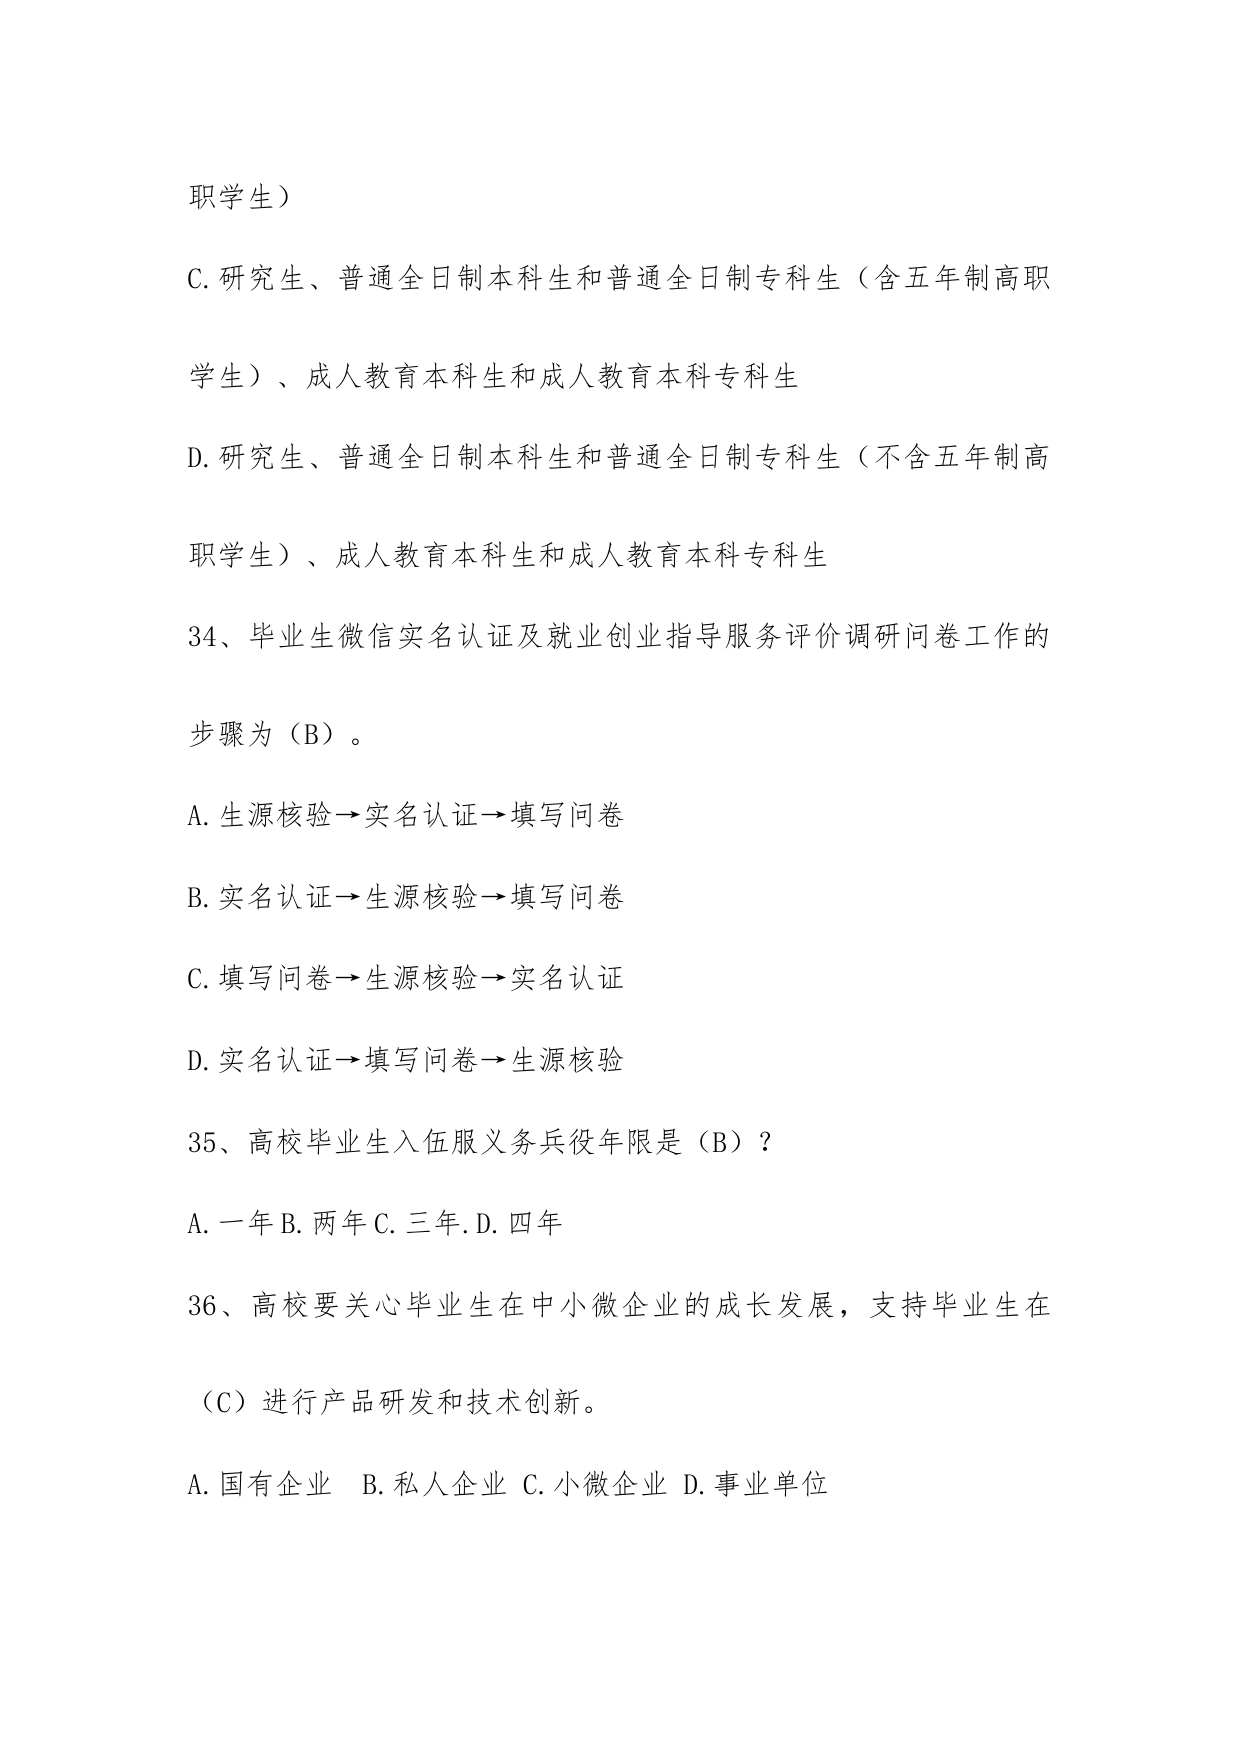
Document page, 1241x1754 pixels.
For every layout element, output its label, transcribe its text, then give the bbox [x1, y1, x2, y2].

text A.一年B.两年C.三年.D.四年 [187, 1188, 1053, 1253]
text D.研究生、普通全日制本科生和普通全日制专科生（不含五年制高职学生）、成人教育本科生和成人教育本科专科生 [187, 423, 1053, 585]
text A.生源核验→实名认证→填写问卷 [187, 781, 1053, 846]
text A.国有企业 B.私人企业 C.小微企业 D.事业单位 [187, 1449, 1053, 1514]
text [187, 162, 1053, 227]
text 36、高校要关心毕业生在中小微企业的成长发展，支持毕业生在（C）进行产品研发和技术创新。 [187, 1270, 1053, 1433]
text B.实名认证→生源核验→填写问卷 [187, 862, 1053, 927]
text 34、毕业生微信实名认证及就业创业指导服务评价调研问卷工作的步骤为（B）。 [187, 602, 1053, 764]
text C.研究生、普通全日制本科生和普通全日制专科生（含五年制高职学生）、成人教育本科生和成人教育本科专科生 [187, 243, 1053, 406]
text D.实名认证→填写问卷→生源核验 [187, 1025, 1053, 1090]
text C.填写问卷→生源核验→实名认证 [187, 944, 1053, 1009]
text 35、高校毕业生入伍服义务兵役年限是（B）？ [187, 1107, 1053, 1172]
